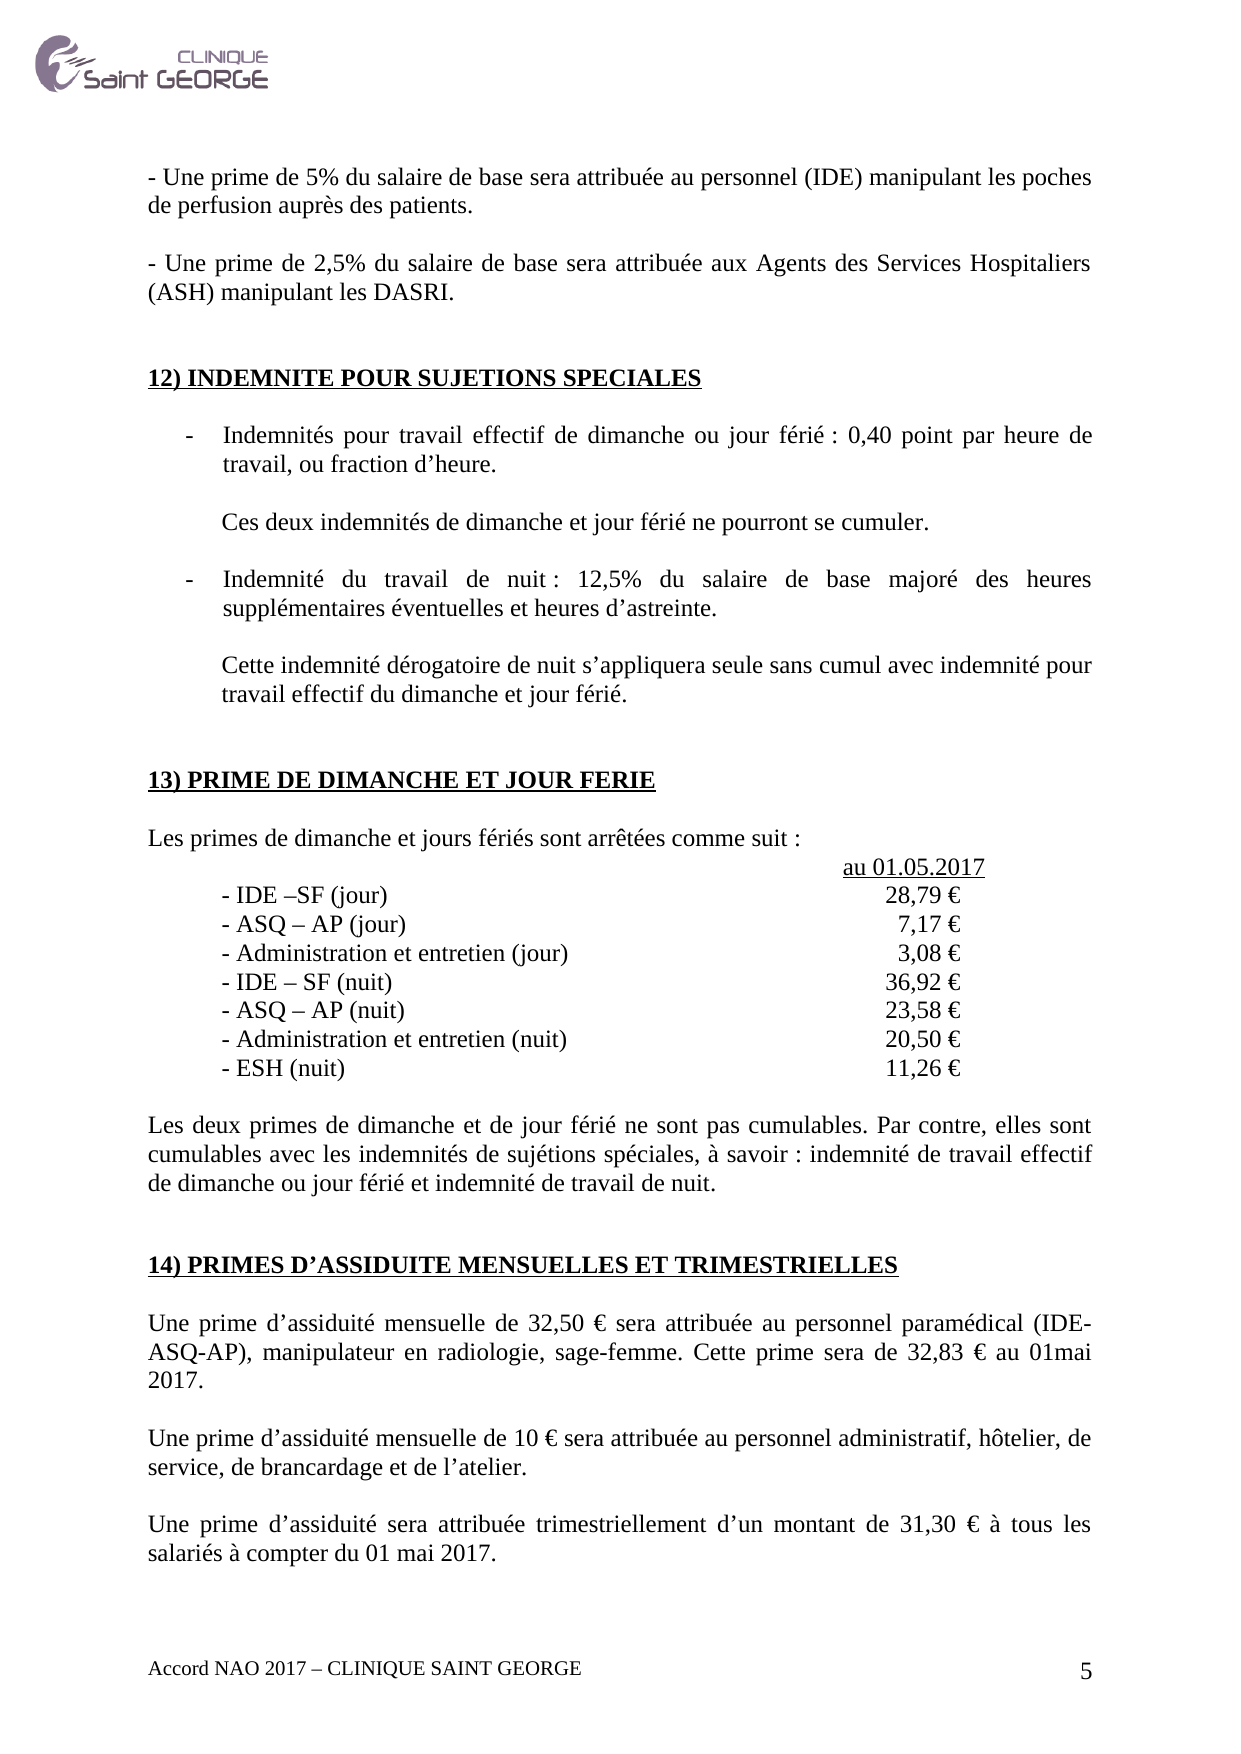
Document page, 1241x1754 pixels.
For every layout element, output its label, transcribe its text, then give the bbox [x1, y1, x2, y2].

text Une prime d’assiduité sera attribuée trimestriellement d’un montant de 31,30 € à tous les salariés à compter du 01 mai 2017. [148, 1509, 1093, 1567]
text - Une prime de 2,5% du salaire de base sera attribuée aux Agents des Services Hospitaliers (ASH) manipulant les DASRI. [148, 248, 1093, 305]
text - Administration et entretien (jour) 3,08 € [221, 938, 1093, 967]
picture [33, 33, 272, 99]
text - Administration et entretien (nuit) 20,50 € [221, 1024, 1093, 1053]
list Indemnité du travail de nuit : 12,5% du salaire de base majoré des heures supplémentaires éventuelles et heures d’astreinte. [185, 564, 1093, 622]
text Une prime d’assiduité mensuelle de 32,50 € sera attribuée au personnel paramédical (IDE-ASQ-AP), manipulateur en radiologie, sage-femme. Cette prime sera de 32,83 € au 01mai 2017. [148, 1308, 1093, 1394]
text - Une prime de 5% du salaire de base sera attribuée au personnel (IDE) manipulant les poches de perfusion auprès des patients. [148, 162, 1093, 219]
text - IDE –SF (jour) 28,79 € [221, 880, 1093, 909]
text 12) INDEMNITE POUR SUJETIONS SPECIALES [148, 363, 1093, 392]
text Les deux primes de dimanche et de jour férié ne sont pas cumulables. Par contre, elles sont cumulables avec les indemnités de sujétions spéciales, à savoir : indemnité de travail effectif de dimanche ou jour férié et indemnité de travail de nuit. [148, 1110, 1093, 1197]
text - ASQ – AP (nuit) 23,58 € [221, 995, 1093, 1024]
text Une prime d’assiduité mensuelle de 10 € sera attribuée au personnel administratif, hôtelier, de service, de brancardage et de l’atelier. [148, 1423, 1093, 1481]
text Cette indemnité dérogatoire de nuit s’appliquera seule sans cumul avec indemnité pour travail effectif du dimanche et jour férié. [221, 650, 1093, 708]
text - IDE – SF (nuit) 36,92 € [221, 967, 1093, 995]
text Les primes de dimanche et jours fériés sont arrêtées comme suit : [148, 823, 1093, 852]
text Ces deux indemnités de dimanche et jour férié ne pourront se cumuler. [148, 507, 1093, 535]
text au 01.05.2017 [148, 852, 1093, 880]
text - ASQ – AP (jour) 7,17 € [221, 909, 1093, 938]
text 13) PRIME DE DIMANCHE ET JOUR FERIE [148, 765, 1093, 794]
list Indemnités pour travail effectif de dimanche ou jour férié : 0,40 point par heure de travail, ou fraction d’heure. [185, 420, 1093, 478]
text 14) PRIMES D’ASSIDUITE MENSUELLES ET TRIMESTRIELLES [148, 1251, 1093, 1279]
text - ESH (nuit) 11,26 € [221, 1053, 1093, 1082]
